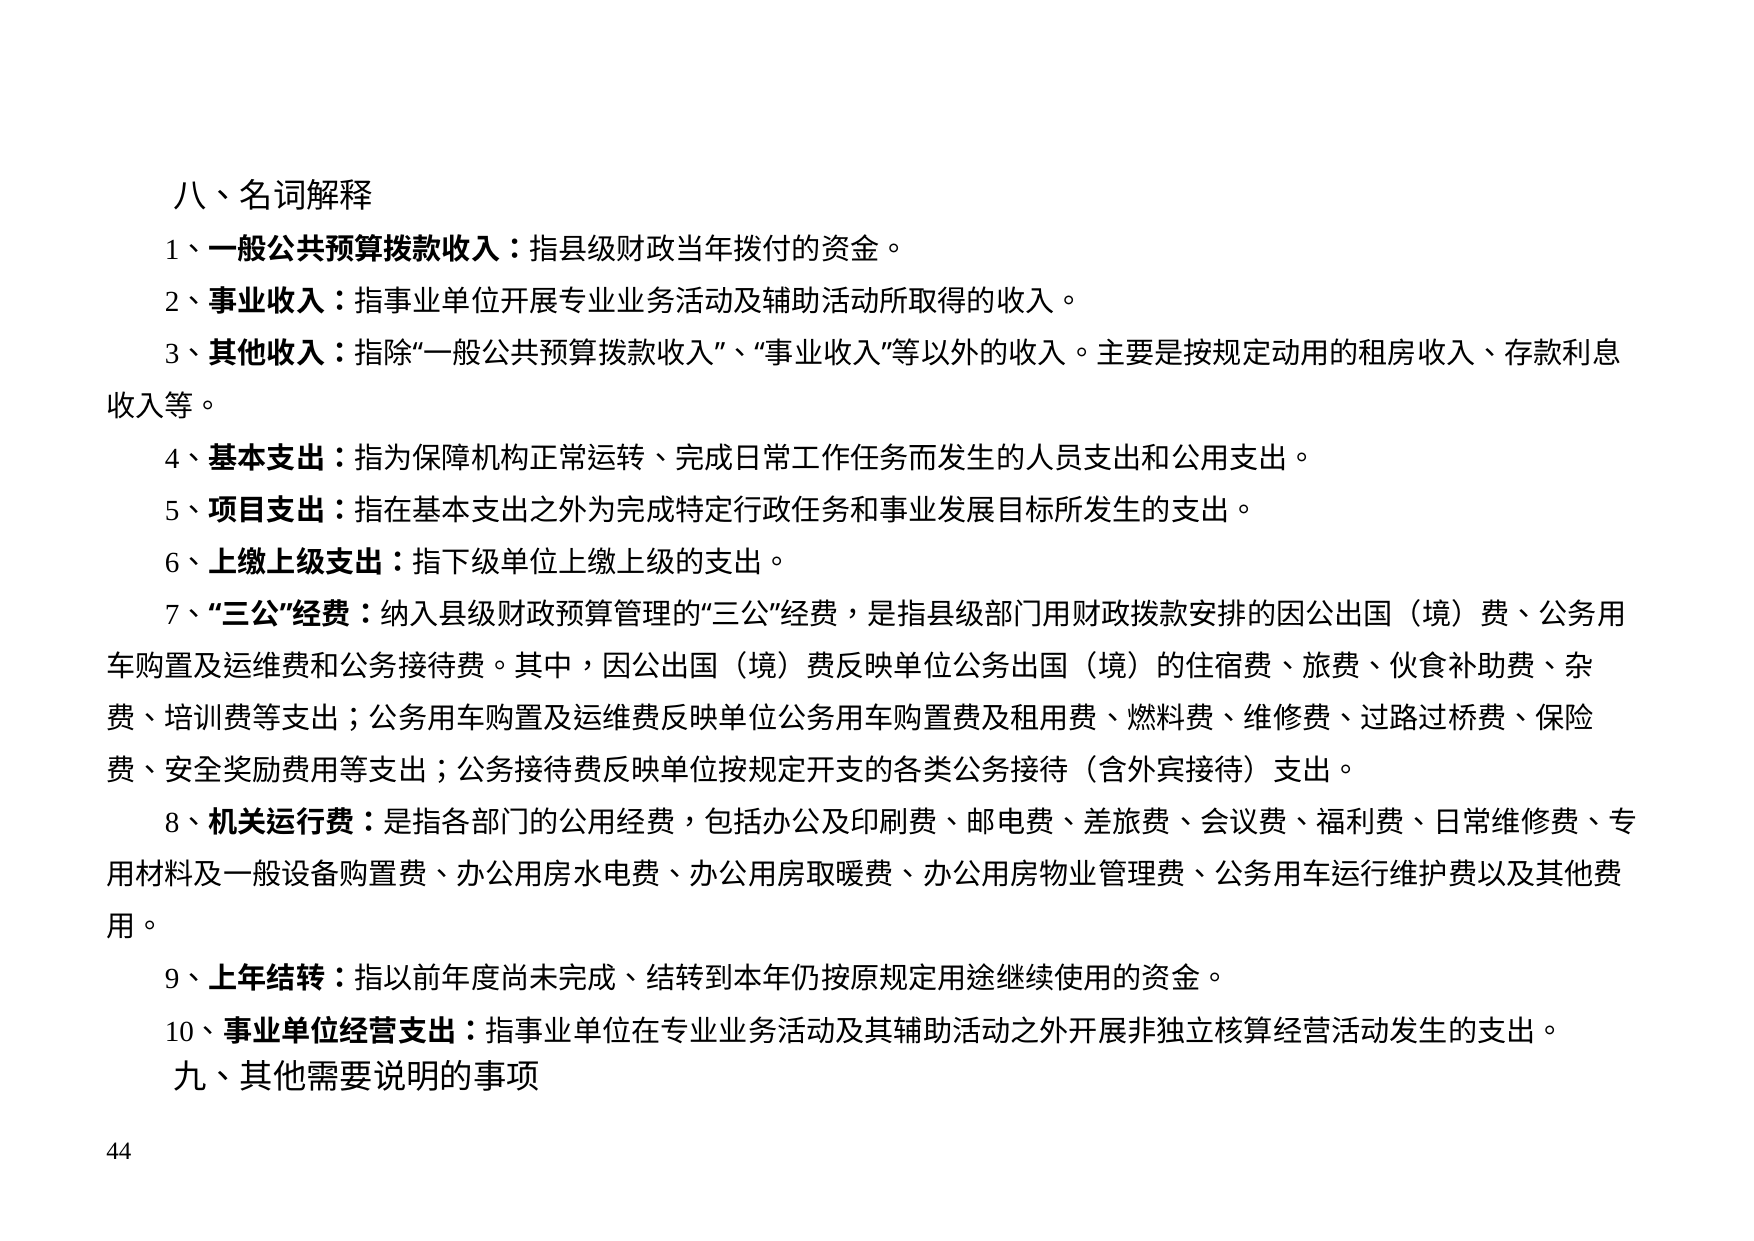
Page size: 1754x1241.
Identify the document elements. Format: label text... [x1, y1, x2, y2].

text 八、名词解释 [106, 172, 1648, 217]
text 1、一般公共预算拨款收入：指县级财政当年拨付的资金。 [106, 218, 1648, 270]
text 5、项目支出：指在基本支出之外为完成特定行政任务和事业发展目标所发生的支出。 [106, 478, 1648, 531]
text 10、事业单位经营支出：指事业单位在专业业务活动及其辅助活动之外开展非独立核算经营活动发生的支出。 [106, 999, 1648, 1051]
text 6、上缴上级支出：指下级单位上缴上级的支出。 [106, 531, 1648, 583]
text 2、事业收入：指事业单位开展专业业务活动及辅助活动所取得的收入。 [106, 270, 1648, 322]
text 3、其他收入：指除“一般公共预算拨款收入”、“事业收入”等以外的收入。主要是按规定动用的租房收入、存款利息收入等。 [106, 322, 1648, 426]
text 九、其他需要说明的事项 [106, 1052, 1648, 1098]
text 7、“三公”经费：纳入县级财政预算管理的“三公”经费，是指县级部门用财政拨款安排的因公出国（境）费、公务用车购置及运维费和公务接待费。其中，因公出国（境）费反映单位公务出国（境）的住宿费、旅费、伙食补助费、杂费、培训费等支出；公务用车购置及运维费反映单位公务用车购置费及租用费、燃料费、维修费、过路过桥费、保险费、安全奖励费用等支出；公务接待费反映单位按规定开支的各类公务接待（含外宾接待）支出。 [106, 583, 1648, 791]
text 4、基本支出：指为保障机构正常运转、完成日常工作任务而发生的人员支出和公用支出。 [106, 426, 1648, 478]
text 8、机关运行费：是指各部门的公用经费，包括办公及印刷费、邮电费、差旅费、会议费、福利费、日常维修费、专用材料及一般设备购置费、办公用房水电费、办公用房取暖费、办公用房物业管理费、公务用车运行维护费以及其他费用。 [106, 791, 1648, 947]
text 9、上年结转：指以前年度尚未完成、结转到本年仍按原规定用途继续使用的资金。 [106, 947, 1648, 999]
